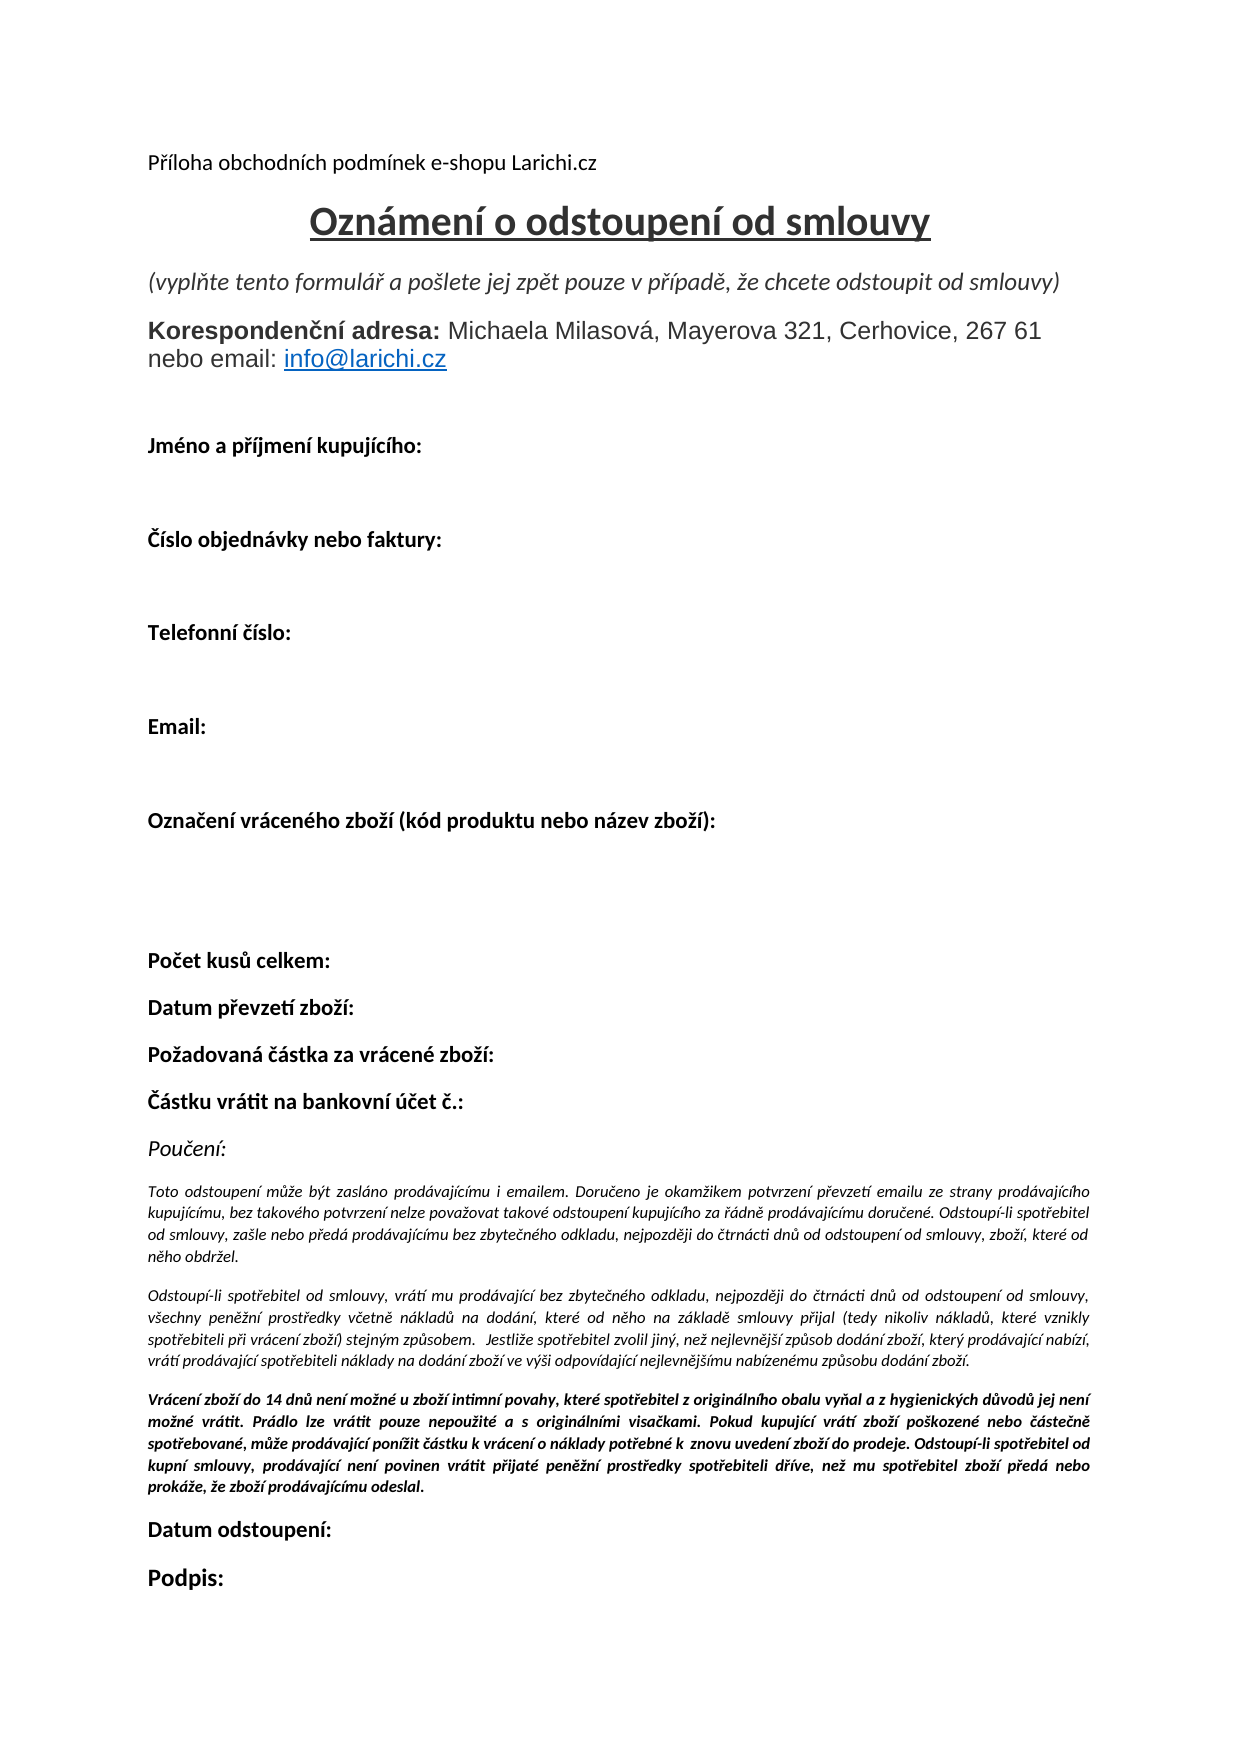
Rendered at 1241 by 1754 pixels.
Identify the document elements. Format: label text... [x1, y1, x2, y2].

text Počet kusů celkem: [148, 947, 1093, 974]
text Vrácení zboží do 14 dnů není možné u zboží intimní povahy, které spotřebitel z originálního obalu vyňal a z hygienických důvodů jej není možné vrátit. Prádlo lze vrátit pouze nepoužité a s originálními visačkami. Pokud kupující vrátí zboží poškozené nebo částečně spotřebované, může prodávající ponížit částku k vrácení o náklady potřebné k znovu uvedení zboží do prodeje. Odstoupí-li spotřebitel od kupní smlouvy, prodávající není povinen vrátit přijaté peněžní prostředky spotřebiteli dříve, než mu spotřebitel zboží předá nebo prokáže, že zboží prodávajícímu odeslal. [148, 1389, 1093, 1497]
text Částku vrátit na bankovní účet č.: [148, 1087, 1093, 1115]
text Oznámení o odstoupení od smlouvy [148, 194, 1093, 245]
text Příloha obchodních podmínek e-shopu Larichi.cz [148, 148, 1093, 176]
text Toto odstoupení může být zasláno prodávajícímu i emailem. Doručeno je okamžikem potvrzení převzetí emailu ze strany prodávajícího kupujícímu, bez takového potvrzení nelze považovat takové odstoupení kupujícího za řádně prodávajícímu doručené. Odstoupí-li spotřebitel od smlouvy, zašle nebo předá prodávajícímu bez zbytečného odkladu, nejpozději do čtrnácti dnů od odstoupení od smlouvy, zboží, které od něho obdržel. [148, 1181, 1093, 1267]
text Jméno a příjmení kupujícího: [148, 431, 1093, 459]
list Korespondenční adresa: Michaela Milasová, Mayerova 321, Cerhovice, 267 61 nebo email: info@larichi.cz [148, 316, 1093, 423]
text Požadovaná částka za vrácené zboží: [148, 1040, 1093, 1068]
text Datum odstoupení: [148, 1515, 1093, 1543]
text Email: [148, 712, 1093, 740]
text (vyplňte tento formulář a pošlete jej zpět pouze v případě, že chcete odstoupit od smlouvy) [148, 266, 1093, 297]
text Podpis: [148, 1562, 1093, 1593]
text Datum převzetí zboží: [148, 993, 1093, 1021]
text Číslo objednávky nebo faktury: [148, 525, 1093, 553]
text Telefonní číslo: [148, 618, 1093, 646]
text Poučení: [148, 1134, 1093, 1162]
text Odstoupí-li spotřebitel od smlouvy, vrátí mu prodávající bez zbytečného odkladu, nejpozději do čtrnácti dnů od odstoupení od smlouvy, všechny peněžní prostředky včetně nákladů na dodání, které od něho na základě smlouvy přijal (tedy nikoliv nákladů, které vznikly spotřebiteli při vrácení zboží) stejným způsobem. Jestliže spotřebitel zvolil jiný, než nejlevnější způsob dodání zboží, který prodávající nabízí, vrátí prodávající spotřebiteli náklady na dodání zboží ve výši odpovídající nejlevnějšímu nabízenému způsobu dodání zboží. [148, 1285, 1093, 1371]
text Označení vráceného zboží (kód produktu nebo název zboží): [148, 806, 1093, 834]
